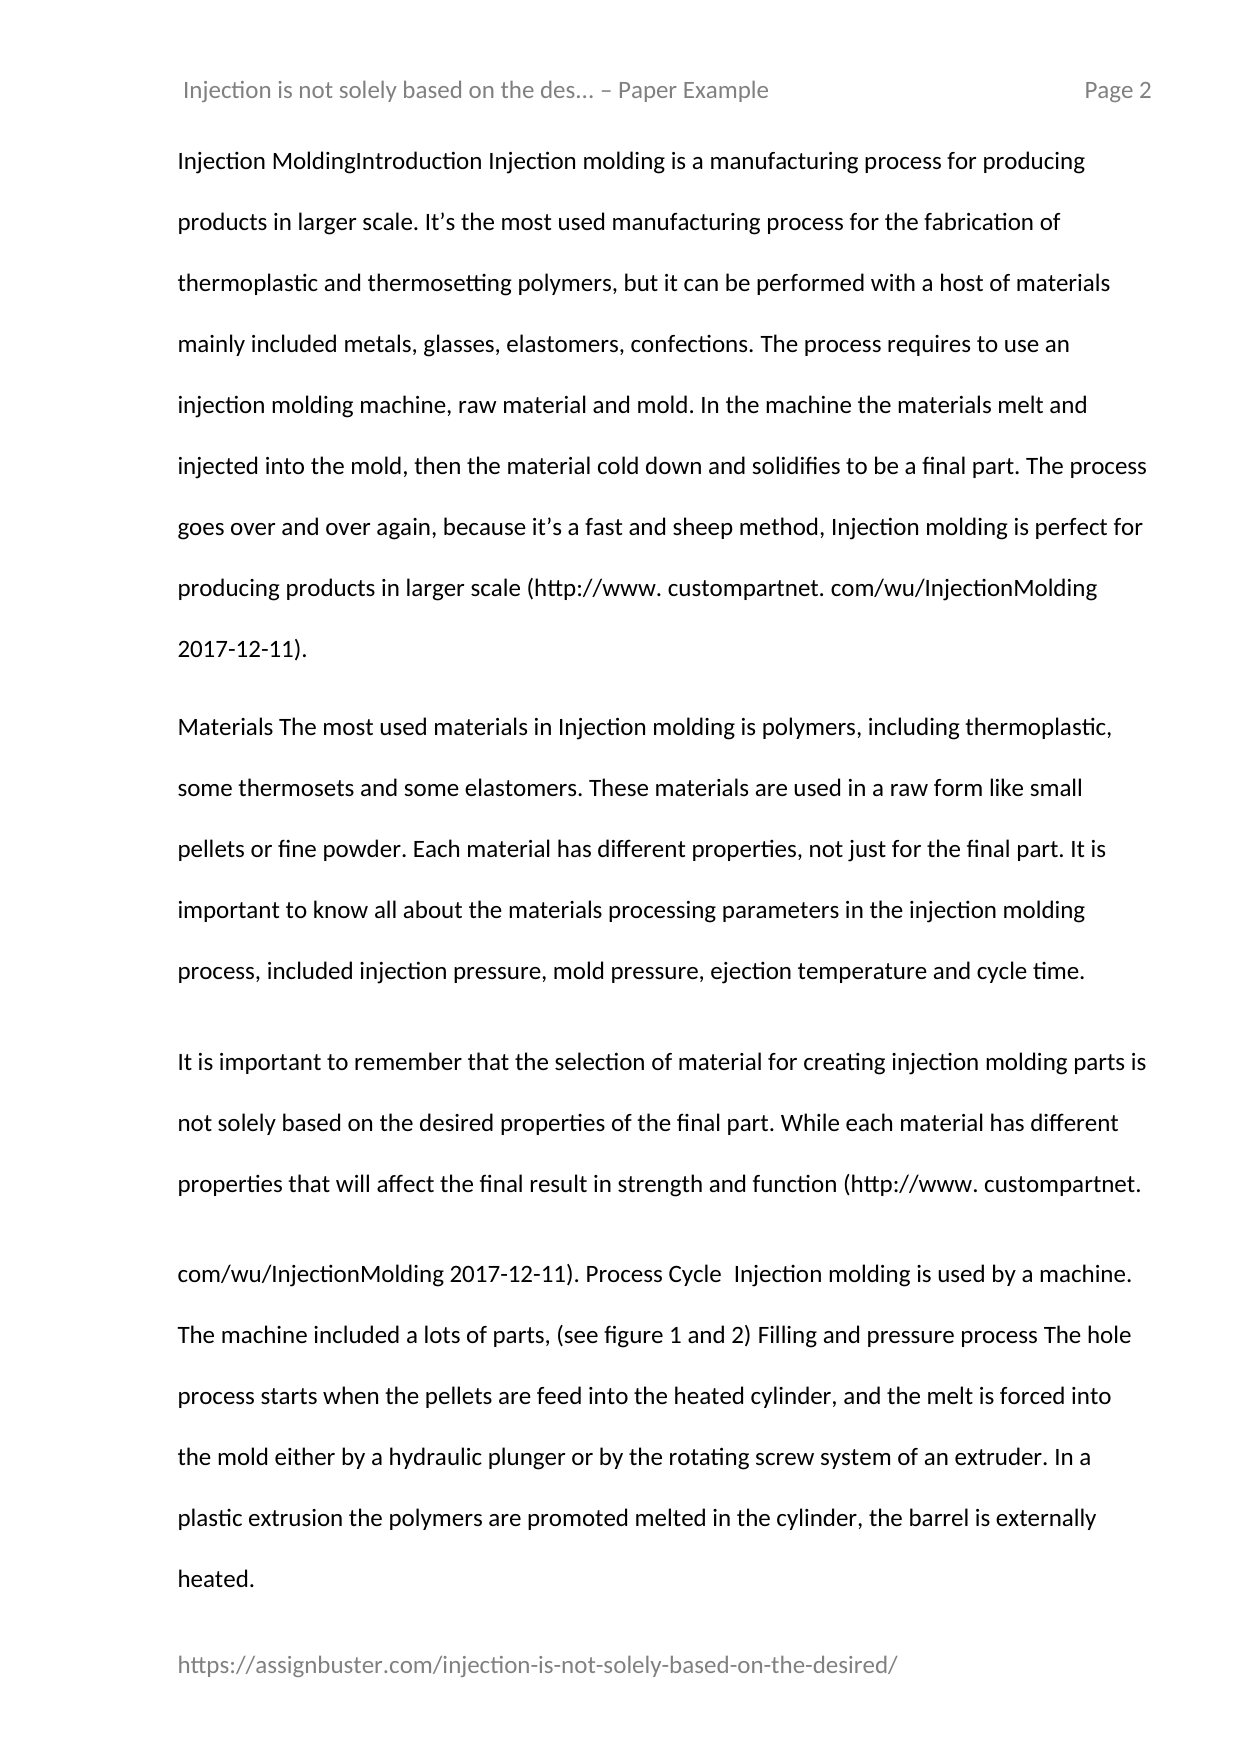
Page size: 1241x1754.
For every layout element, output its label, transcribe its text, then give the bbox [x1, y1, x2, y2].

text Materials The most used materials in Injection molding is polymers, including thermoplastic, some thermosets and some elastomers. These materials are used in a raw form like small pellets or fine powder. Each material has different properties, not just for the final part. It is important to know all about the materials processing parameters in the injection molding process, included injection pressure, mold pressure, ejection temperature and cycle time. [177, 711, 1152, 986]
text Injection MoldingIntroduction Injection molding is a manufacturing process for producing products in larger scale. It’s the most used manufacturing process for the fabrication of thermoplastic and thermosetting polymers, but it can be performed with a host of materials mainly included metals, glasses, elastomers, confections. The process requires to use an injection molding machine, raw material and mold. In the machine the materials melt and injected into the mold, then the material cold down and solidifies to be a final part. The process goes over and over again, because it’s a fast and sheep method, Injection molding is perfect for producing products in larger scale (http://www. custompartnet. com/wu/InjectionMolding 2017-12-11). [177, 145, 1152, 664]
text It is important to remember that the selection of material for creating injection molding parts is not solely based on the desired properties of the final part. While each material has different properties that will affect the final result in strength and function (http://www. custompartnet. [177, 1046, 1152, 1198]
text com/wu/InjectionMolding 2017-12-11). Process Cycle Injection molding is used by a machine. The machine included a lots of parts, (see figure 1 and 2) Filling and pressure process The hole process starts when the pellets are feed into the heated cylinder, and the melt is forced into the mold either by a hydraulic plunger or by the rotating screw system of an extruder. In a plastic extrusion the polymers are promoted melted in the cylinder, the barrel is externally heated. [177, 1258, 1152, 1594]
